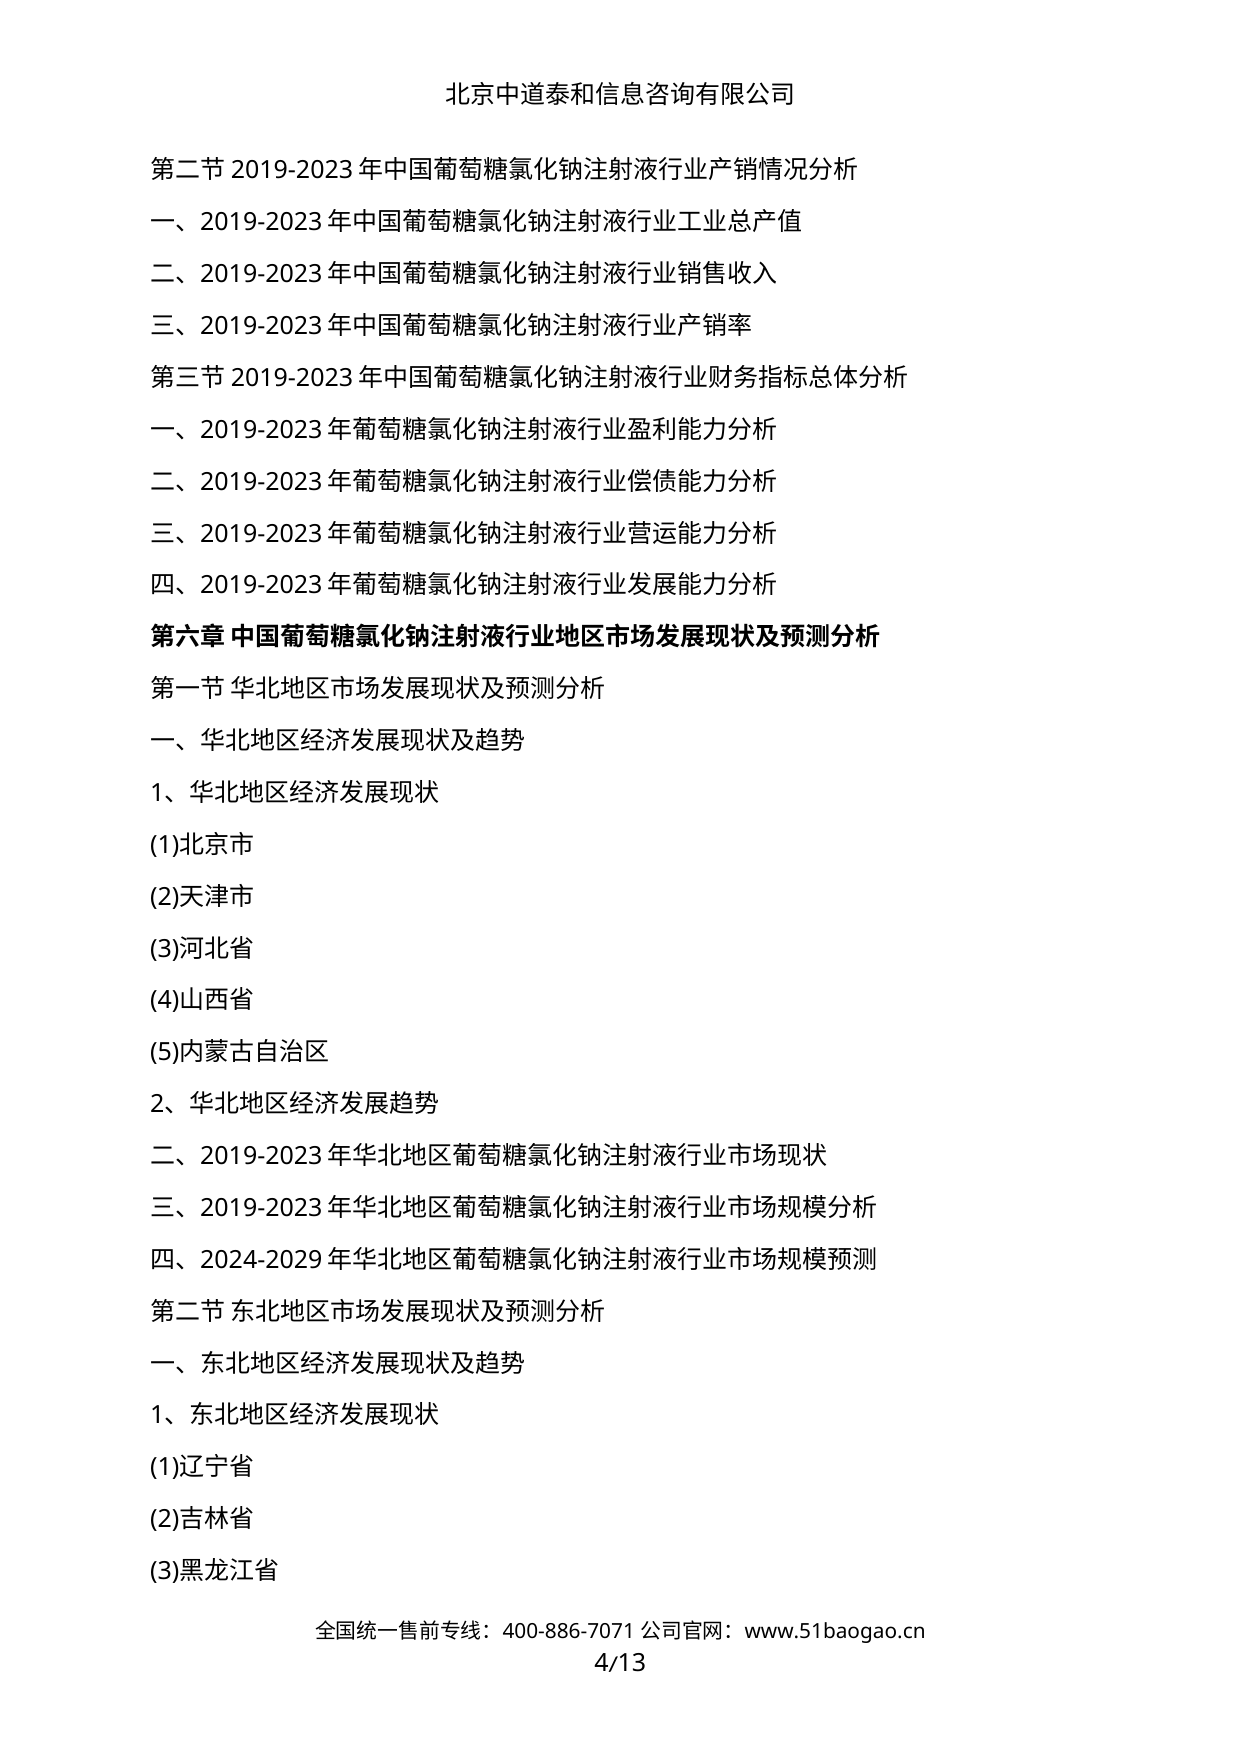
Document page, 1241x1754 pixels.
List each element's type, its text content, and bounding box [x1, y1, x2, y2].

text 第六章 中国葡萄糖氯化钠注射液行业地区市场发展现状及预测分析 [150, 617, 1090, 653]
text (3)黑龙江省 [150, 1551, 1090, 1587]
text (3)河北省 [150, 928, 1090, 964]
text (1)北京市 [150, 824, 1090, 861]
text (4)山西省 [150, 980, 1090, 1016]
text 2、华北地区经济发展趋势 [150, 1084, 1090, 1120]
text 第二节 2019-2023年中国葡萄糖氯化钠注射液行业产销情况分析 [150, 150, 1090, 186]
text 三、2019-2023年葡萄糖氯化钠注射液行业营运能力分析 [150, 513, 1090, 549]
text 四、2024-2029年华北地区葡萄糖氯化钠注射液行业市场规模预测 [150, 1239, 1090, 1276]
text 二、2019-2023年华北地区葡萄糖氯化钠注射液行业市场现状 [150, 1136, 1090, 1172]
text 二、2019-2023年中国葡萄糖氯化钠注射液行业销售收入 [150, 254, 1090, 290]
text 1、华北地区经济发展现状 [150, 772, 1090, 809]
text 第二节 东北地区市场发展现状及预测分析 [150, 1291, 1090, 1327]
text 第一节 华北地区市场发展现状及预测分析 [150, 669, 1090, 705]
text 一、2019-2023年中国葡萄糖氯化钠注射液行业工业总产值 [150, 202, 1090, 238]
text 三、2019-2023年华北地区葡萄糖氯化钠注射液行业市场规模分析 [150, 1187, 1090, 1224]
text 一、2019-2023年葡萄糖氯化钠注射液行业盈利能力分析 [150, 409, 1090, 446]
text (2)天津市 [150, 876, 1090, 912]
text (2)吉林省 [150, 1499, 1090, 1535]
text 一、华北地区经济发展现状及趋势 [150, 721, 1090, 757]
text 四、2019-2023年葡萄糖氯化钠注射液行业发展能力分析 [150, 565, 1090, 601]
text (1)辽宁省 [150, 1447, 1090, 1483]
text 二、2019-2023年葡萄糖氯化钠注射液行业偿债能力分析 [150, 461, 1090, 497]
text 1、东北地区经济发展现状 [150, 1395, 1090, 1431]
text 一、东北地区经济发展现状及趋势 [150, 1343, 1090, 1379]
text 第三节 2019-2023年中国葡萄糖氯化钠注射液行业财务指标总体分析 [150, 357, 1090, 394]
text 三、2019-2023年中国葡萄糖氯化钠注射液行业产销率 [150, 306, 1090, 342]
text (5)内蒙古自治区 [150, 1032, 1090, 1068]
